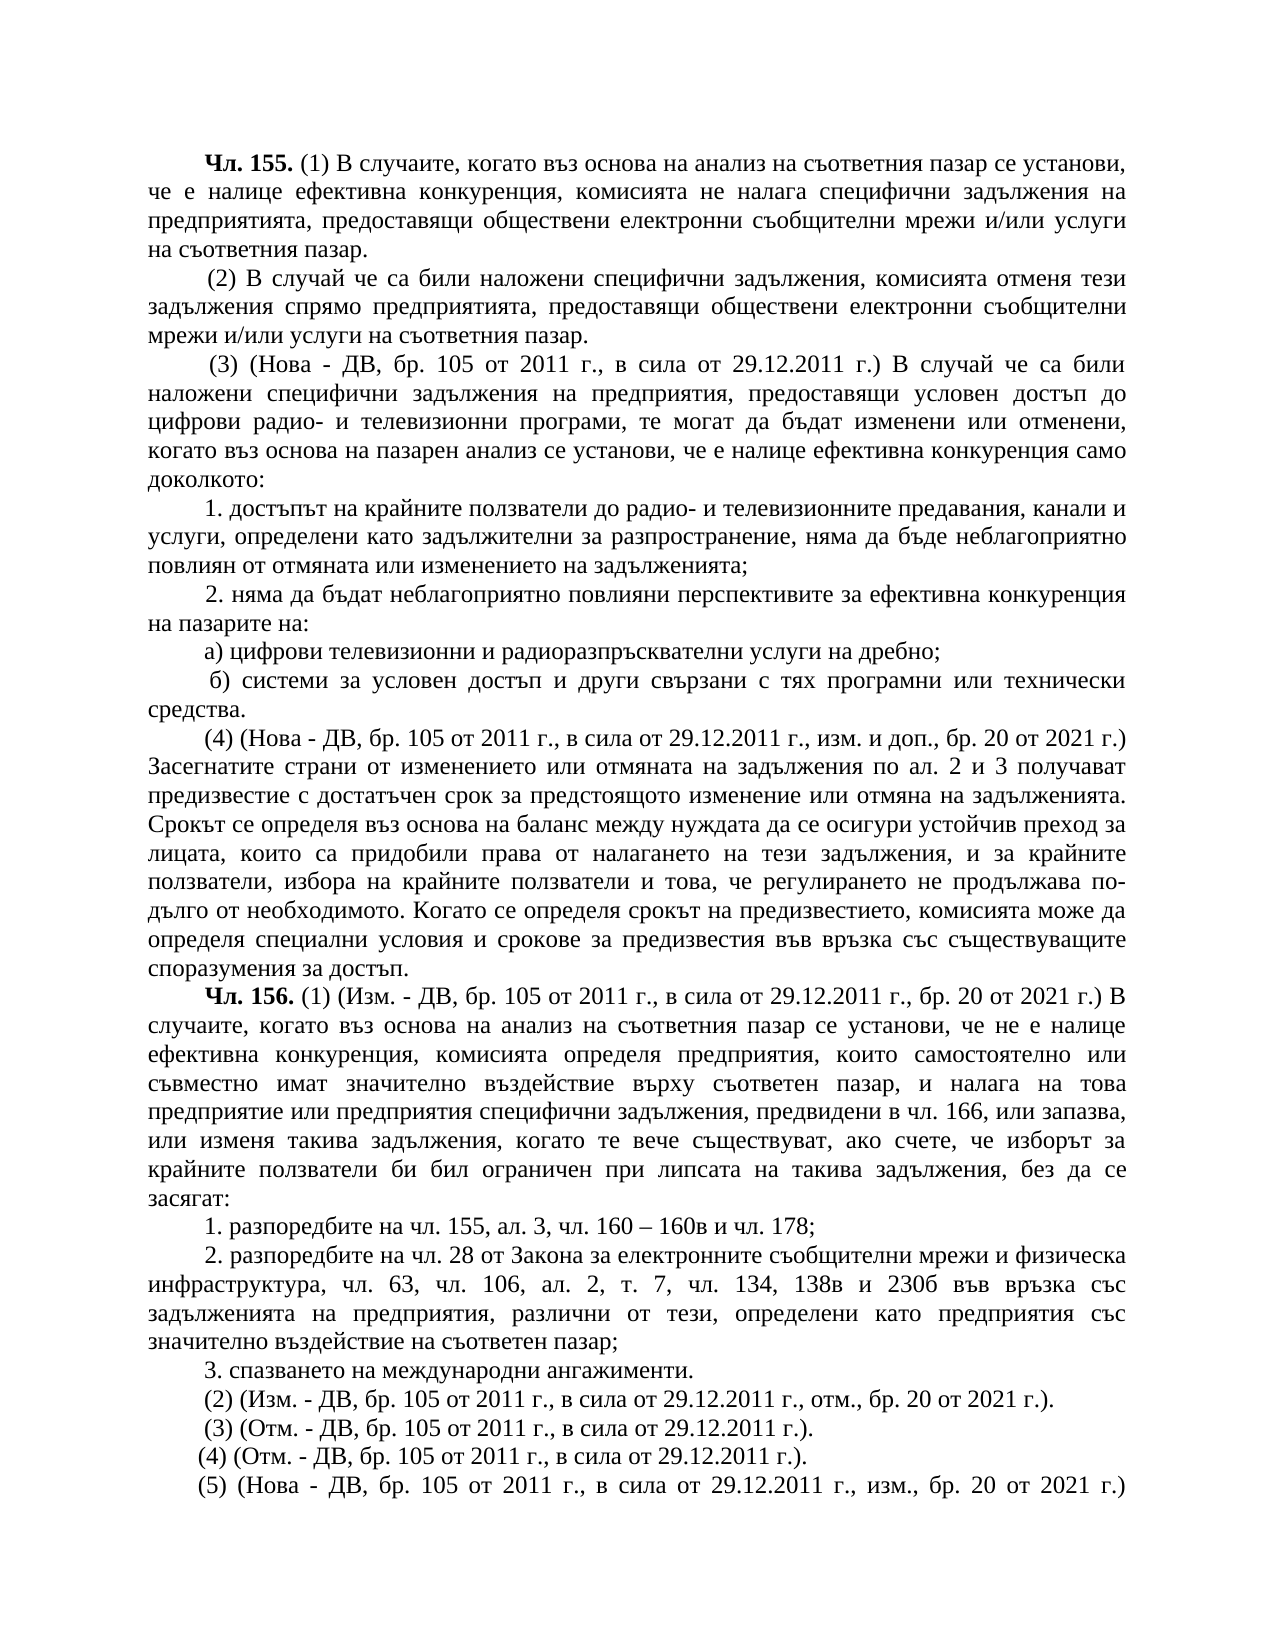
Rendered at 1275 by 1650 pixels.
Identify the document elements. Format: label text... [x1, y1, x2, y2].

text 3. спазването на международни ангажименти. [148, 1355, 1127, 1384]
text 1. достъпът на крайните ползватели до радио- и телевизионните предавания, канали и услуги, определени като задължителни за разпространение, няма да бъде неблагоприятно повлиян от отмяната или изменението на задълженията; [148, 493, 1127, 579]
text б) системи за условен достъп и други свързани с тях програмни или технически средства. [148, 665, 1127, 723]
text (4) (Нова - ДВ, бр. 105 от 2011 г., в сила от 29.12.2011 г., изм. и доп., бр. 20 от 2021 г.) Засегнатите страни от изменението или отмяната на задължения по ал. 2 и 3 получават предизвестие с достатъчен срок за предстоящото изменение или отмяна на задълженията. Срокът се определя въз основа на баланс между нуждата да се осигури устойчив преход за лицата, които са придобили права от налагането на тези задължения, и за крайните ползватели, избора на крайните ползватели и това, че регулирането не продължава по-дълго от необходимото. Когато се определя срокът на предизвестието, комисията може да определя специални условия и срокове за предизвестия във връзка със съществуващите споразумения за достъп. [148, 723, 1127, 981]
text а) цифрови телевизионни и радиоразпръсквателни услуги на дребно; [148, 636, 1127, 665]
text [148, 1470, 1127, 1499]
text Чл. 155. (1) В случаите, когато въз основа на анализ на съответния пазар се установи, че е налице ефективна конкуренция, комисията не налага специфични задължения на предприятията, предоставящи обществени електронни съобщителни мрежи и/или услуги на съответния пазар. [148, 148, 1127, 263]
text (2) В случай че са били наложени специфични задължения, комисията отменя тези задължения спрямо предприятията, предоставящи обществени електронни съобщителни мрежи и/или услуги на съответния пазар. [148, 263, 1127, 349]
text 2. разпоредбите на чл. 28 от Закона за електронните съобщителни мрежи и физическа инфраструктура, чл. 63, чл. 106, ал. 2, т. 7, чл. 134, 138в и 230б във връзка със задълженията на предприятия, различни от тези, определени като предприятия със значително въздействие на съответен пазар; [148, 1240, 1127, 1355]
text (3) (Нова - ДВ, бр. 105 от 2011 г., в сила от 29.12.2011 г.) В случай че са били наложени специфични задължения на предприятия, предоставящи условен достъп до цифрови радио- и телевизионни програми, те могат да бъдат изменени или отменени, когато въз основа на пазарен анализ се установи, че е налице ефективна конкуренция само доколкото: [148, 349, 1127, 493]
text Чл. 156. (1) (Изм. - ДВ, бр. 105 от 2011 г., в сила от 29.12.2011 г., бр. 20 от 2021 г.) В случаите, когато въз основа на анализ на съответния пазар се установи, че не е налице ефективна конкуренция, комисията определя предприятия, които самостоятелно или съвместно имат значително въздействие върху съответен пазар, и налага на това предприятие или предприятия специфични задължения, предвидени в чл. 166, или запазва, или изменя такива задължения, когато те вече съществуват, ако счете, че изборът за крайните ползватели би бил ограничен при липсата на такива задължения, без да се засягат: [148, 981, 1127, 1211]
text (3) (Отм. - ДВ, бр. 105 от 2011 г., в сила от 29.12.2011 г.). [148, 1413, 1127, 1441]
text 2. няма да бъдат неблагоприятно повлияни перспективите за ефективна конкуренция на пазарите на: [148, 579, 1127, 636]
text (2) (Изм. - ДВ, бр. 105 от 2011 г., в сила от 29.12.2011 г., отм., бр. 20 от 2021 г.). [148, 1384, 1127, 1413]
text (4) (Отм. - ДВ, бр. 105 от 2011 г., в сила от 29.12.2011 г.). [148, 1441, 1127, 1470]
text 1. разпоредбите на чл. 155, ал. 3, чл. 160 – 160в и чл. 178; [148, 1211, 1127, 1240]
